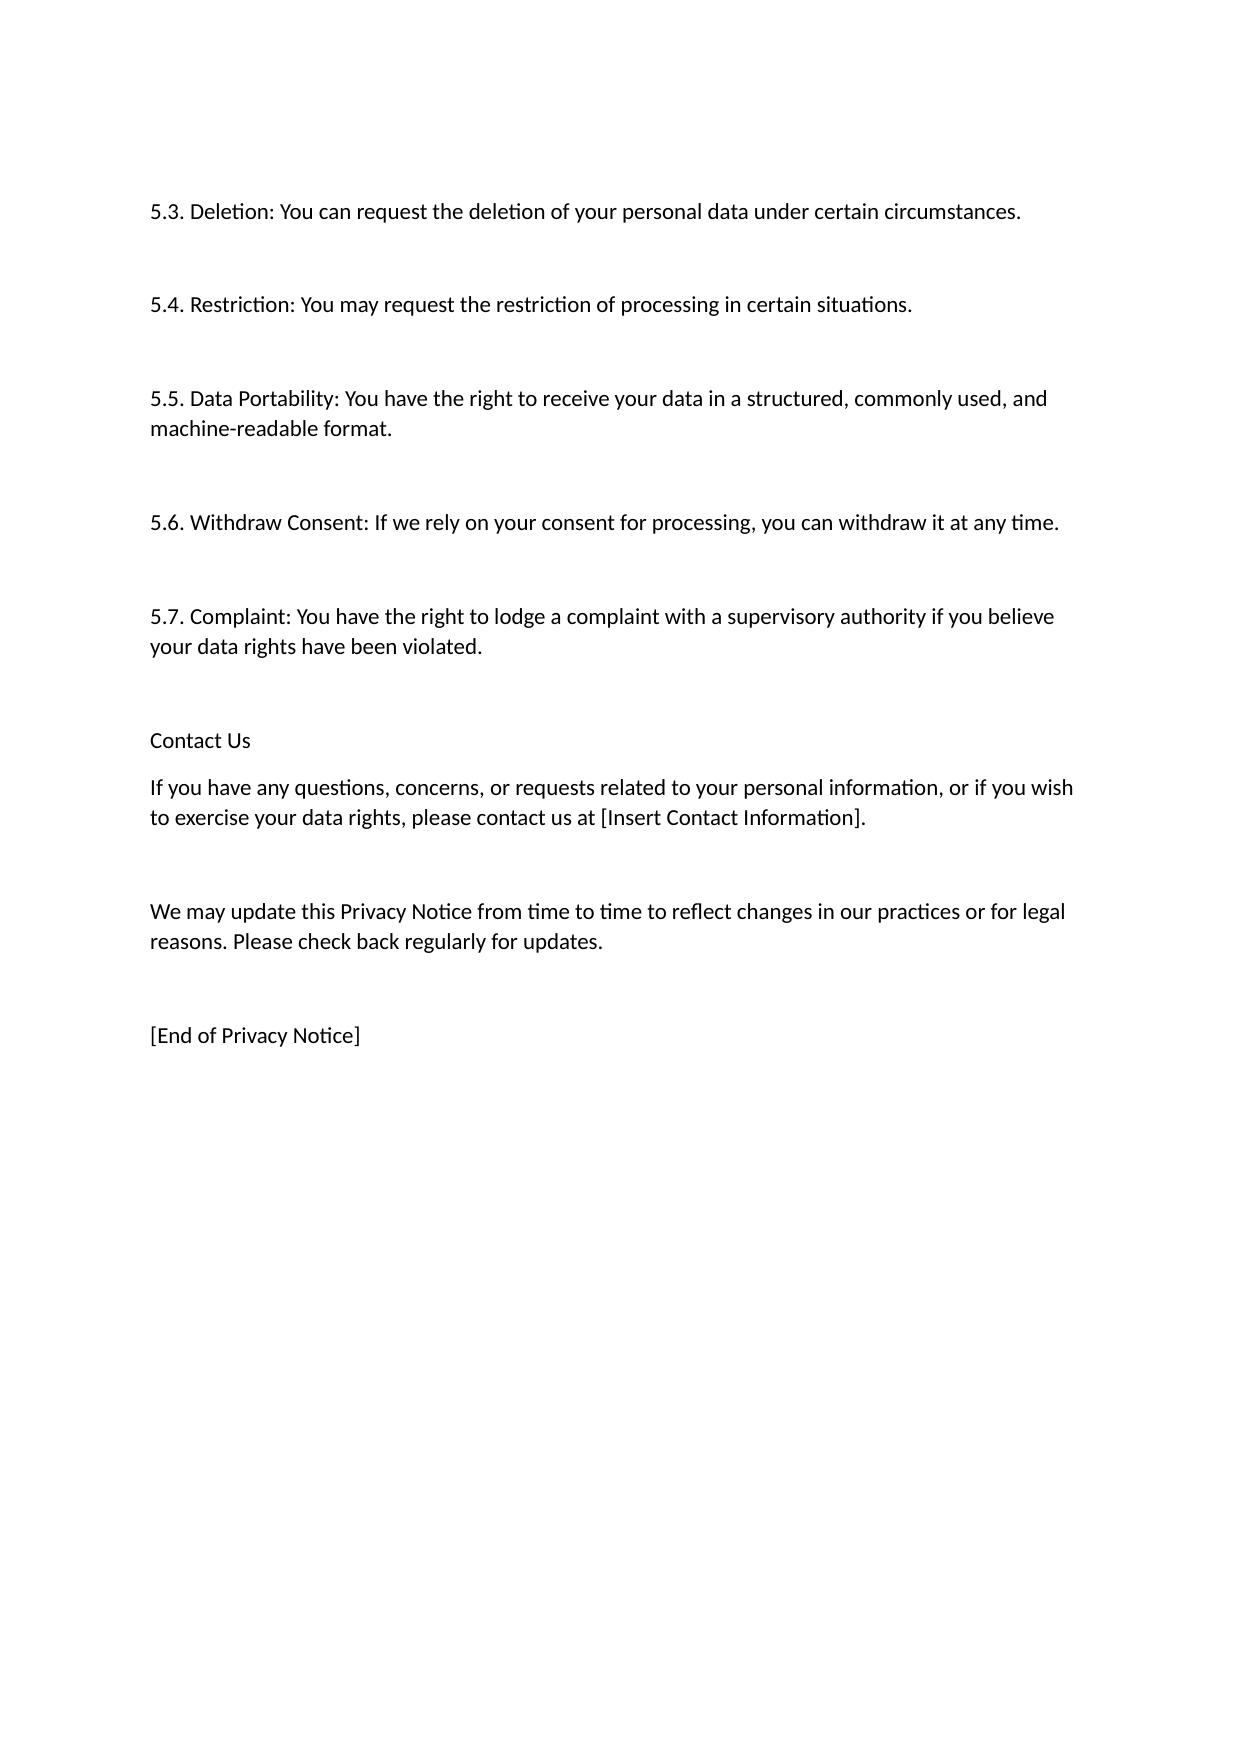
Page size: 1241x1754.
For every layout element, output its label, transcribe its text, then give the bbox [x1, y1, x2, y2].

text We may update this Privacy Notice from time to time to reflect changes in our practices or for legal reasons. Please check back regularly for updates. [150, 897, 1090, 955]
text [End of Privacy Notice] [150, 1021, 1090, 1049]
text 5.4. Restriction: You may request the restriction of processing in certain situations. [150, 291, 1090, 319]
text Contact Us [150, 726, 1090, 754]
text If you have any questions, concerns, or requests related to your personal information, or if you wish to exercise your data rights, please contact us at [Insert Contact Information]. [150, 773, 1090, 831]
text 5.3. Deletion: You can request the deletion of your personal data under certain circumstances. [150, 197, 1090, 225]
text 5.6. Withdraw Consent: If we rely on your consent for processing, you can withdraw it at any time. [150, 508, 1090, 536]
text 5.7. Complaint: You have the right to lodge a complaint with a supervisory authority if you believe your data rights have been violated. [150, 602, 1090, 660]
text 5.5. Data Portability: You have the right to receive your data in a structured, commonly used, and machine-readable format. [150, 384, 1090, 443]
